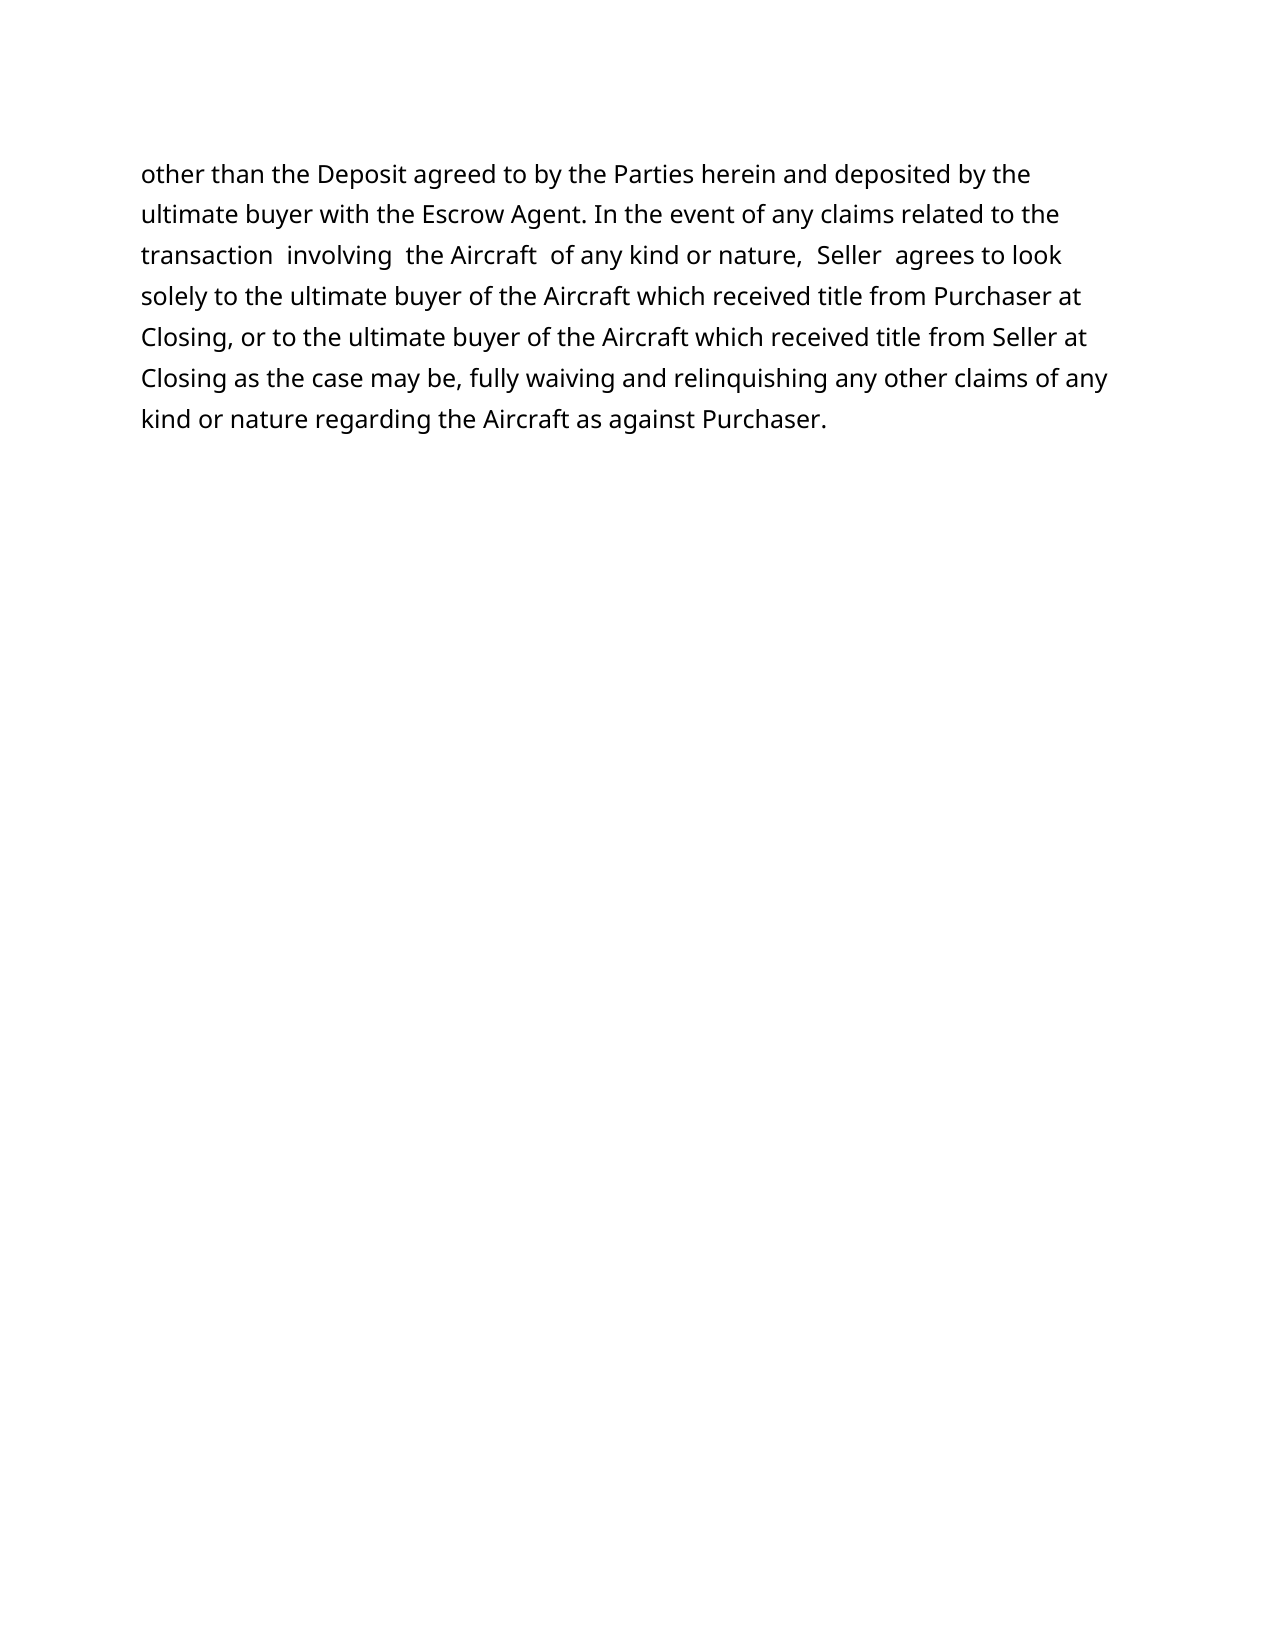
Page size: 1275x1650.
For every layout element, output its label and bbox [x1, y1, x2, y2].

text [141, 156, 1125, 435]
